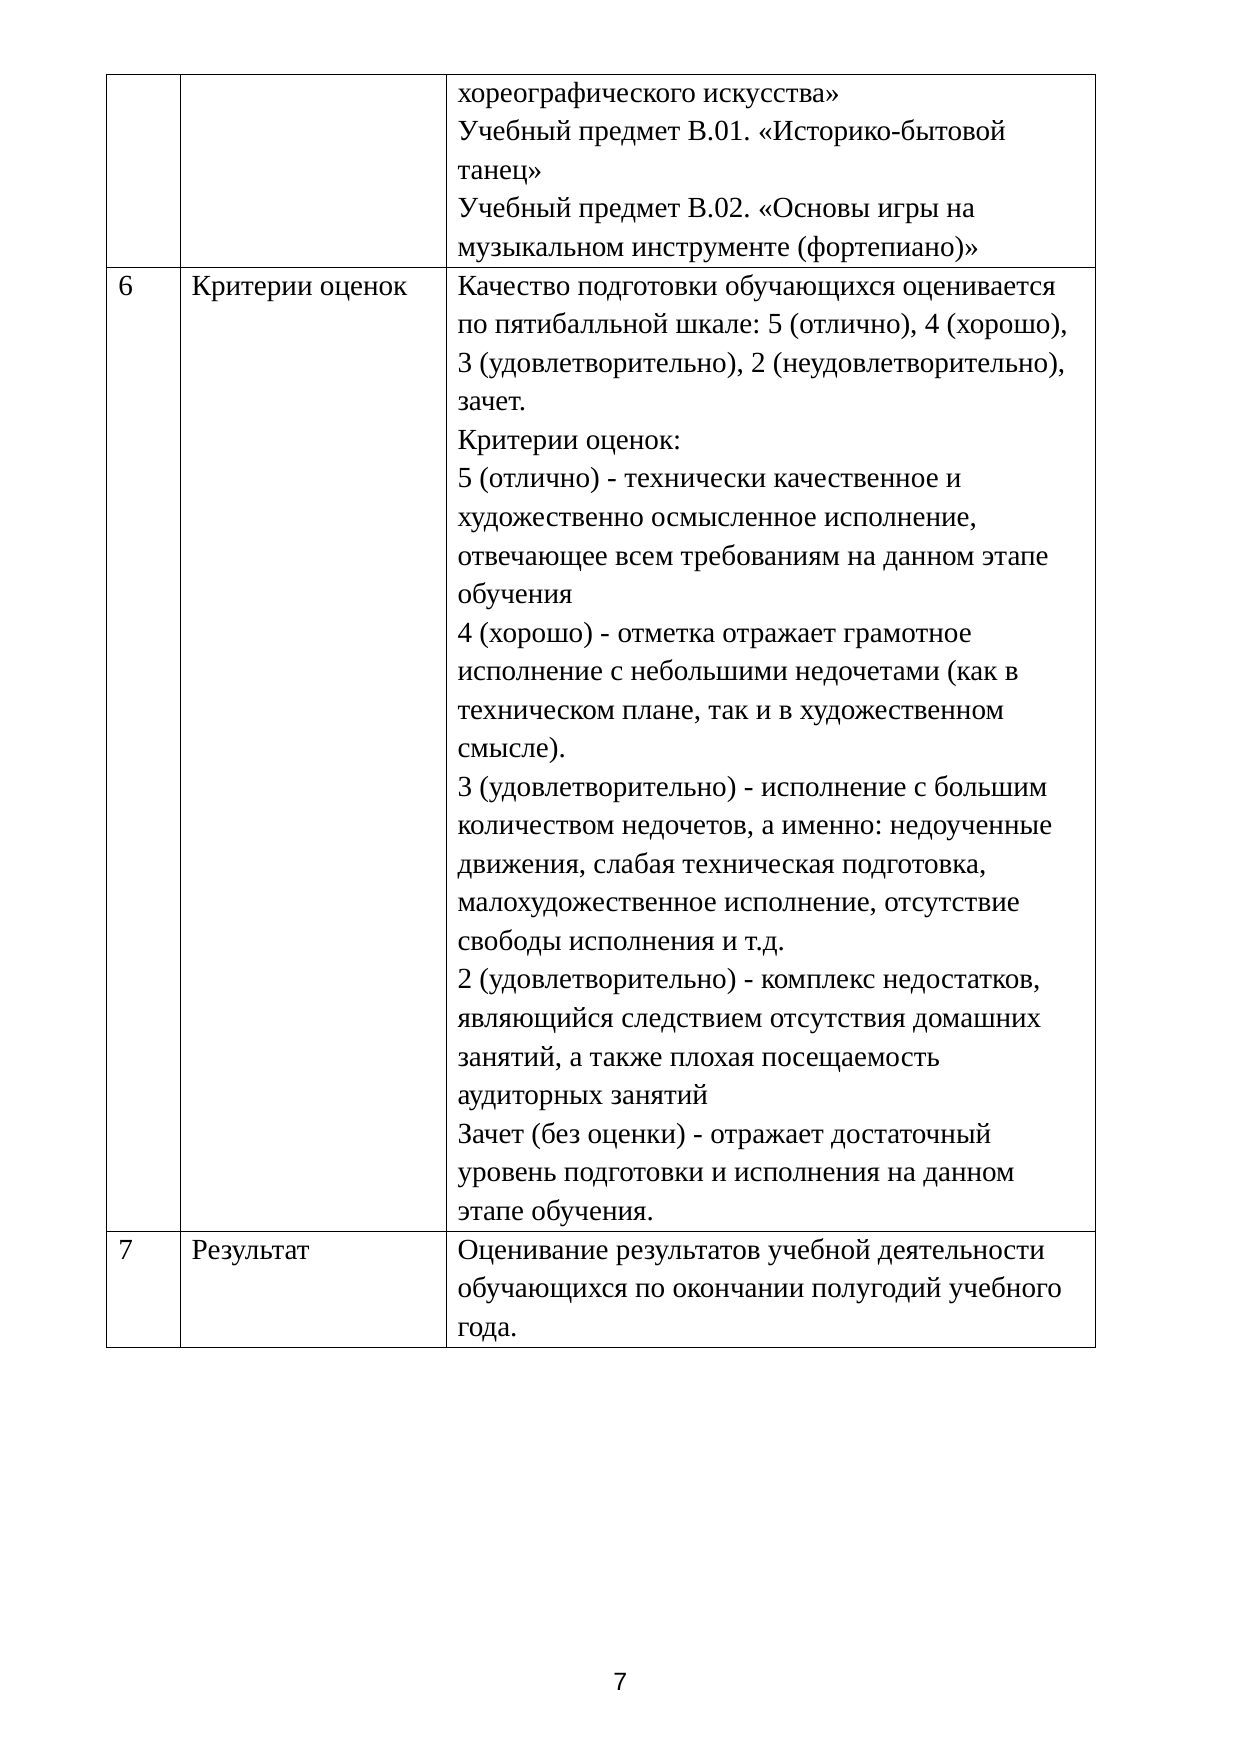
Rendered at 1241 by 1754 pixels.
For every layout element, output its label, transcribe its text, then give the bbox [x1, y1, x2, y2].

table_cell Результат [181, 1232, 446, 1347]
table_cell 5 [107, 75, 180, 267]
table_cell 6 [107, 268, 180, 1231]
table_cell Оценивание результатов учебной деятельности обучающихся по окончании полугодий учебного года. [447, 1232, 1095, 1347]
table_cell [181, 75, 446, 267]
table_cell Критерии оценок [181, 268, 446, 1231]
table_cell Качество подготовки обучающихся оценивается по пятибалльной шкале: 5 (отлично), 4 (хорошо), 3 (удовлетворительно), 2 (неудовлетворительно), зачет. Критерии оценок: 5 (отлично) - технически качественное и художественно осмысленное исполнение, отвечающее всем требованиям на данном этапе обучения 4 (хорошо) - отметка отражает грамотное исполнение с небольшими недочетами (как в техническом плане, так и в художественном смысле). 3 (удовлетворительно) - исполнение с большим количеством недочетов, а именно: недоученные движения, слабая техническая подготовка, малохудожественное исполнение, отсутствие свободы исполнения и т.д. 2 (удовлетворительно) - комплекс недостатков, являющийся следствием отсутствия домашних занятий, а также плохая посещаемость аудиторных занятий Зачет (без оценки) - отражает достаточный уровень подготовки и исполнения на данном этапе обучения. [447, 268, 1095, 1231]
table_cell 7 [107, 1232, 180, 1347]
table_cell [447, 75, 1095, 267]
